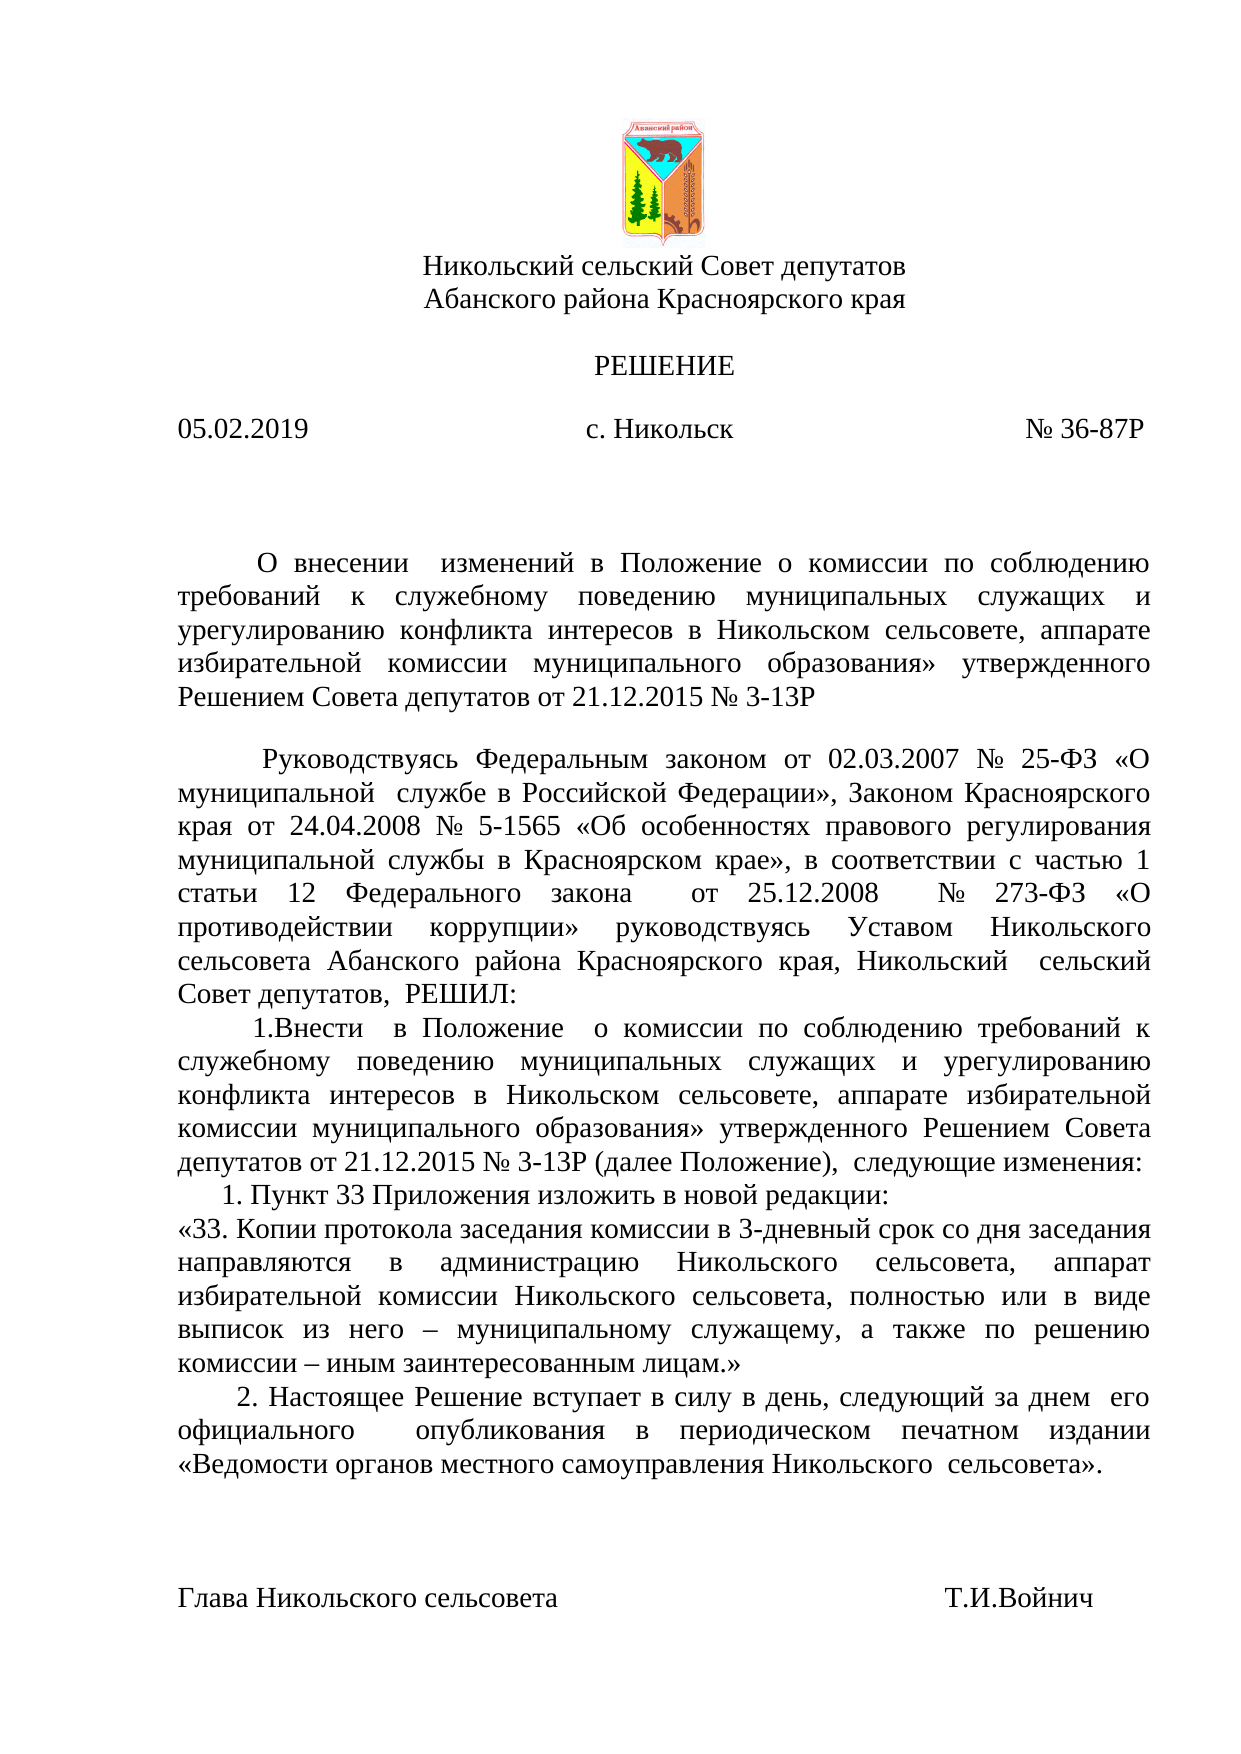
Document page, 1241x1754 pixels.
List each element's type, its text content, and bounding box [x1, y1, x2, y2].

picture [619, 118, 710, 248]
text О внесении изменений в Положение о комиссии по соблюдению требований к служебному поведению муниципальных служащих и урегулированию конфликта интересов в Никольском сельсовете, аппарате избирательной комиссии муниципального образования» утвержденного Решением Совета депутатов от 21.12.2015 № 3-13Р [177, 545, 1152, 713]
text 1.Внести в Положение о комиссии по соблюдению требований к служебному поведению муниципальных служащих и урегулированию конфликта интересов в Никольском сельсовете, аппарате избирательной комиссии муниципального образования» утвержденного Решением Совета депутатов от 21.12.2015 № 3-13Р (далее Положение), следующие изменения: [177, 1010, 1152, 1177]
text 1. Пункт 33 Приложения изложить в новой редакции: [177, 1177, 1152, 1211]
text Никольский сельский Совет депутатов [177, 248, 1152, 281]
text 05.02.2019 с. Никольск № 36-87Р [177, 411, 1152, 444]
text РЕШЕНИЕ [177, 348, 1152, 382]
text Абанского района Красноярского края [177, 281, 1152, 315]
text 2. Настоящее Решение вступает в силу в день, следующий за днем его официального опубликования в периодическом печатном издании «Ведомости органов местного самоуправления Никольского сельсовета». [177, 1379, 1152, 1479]
text Руководствуясь Федеральным законом от 02.03.2007 № 25-ФЗ «О муниципальной службе в Российской Федерации», Законом Красноярского края от 24.04.2008 № 5-1565 «Об особенностях правового регулирования муниципальной службы в Красноярском крае», в соответствии с частью 1 статьи 12 Федерального закона от 25.12.2008 № 273-ФЗ «О противодействии коррупции» руководствуясь Уставом Никольского сельсовета Абанского района Красноярского края, Никольский сельский Совет депутатов, РЕШИЛ: [177, 741, 1152, 1010]
text «33. Копии протокола заседания комиссии в 3-дневный срок со дня заседания направляются в администрацию Никольского сельсовета, аппарат избирательной комиссии Никольского сельсовета, полностью или в виде выписок из него – муниципальному служащему, а также по решению комиссии – иным заинтересованным лицам.» [177, 1211, 1152, 1379]
text Глава Никольского сельсовета Т.И.Войнич [177, 1580, 1152, 1613]
